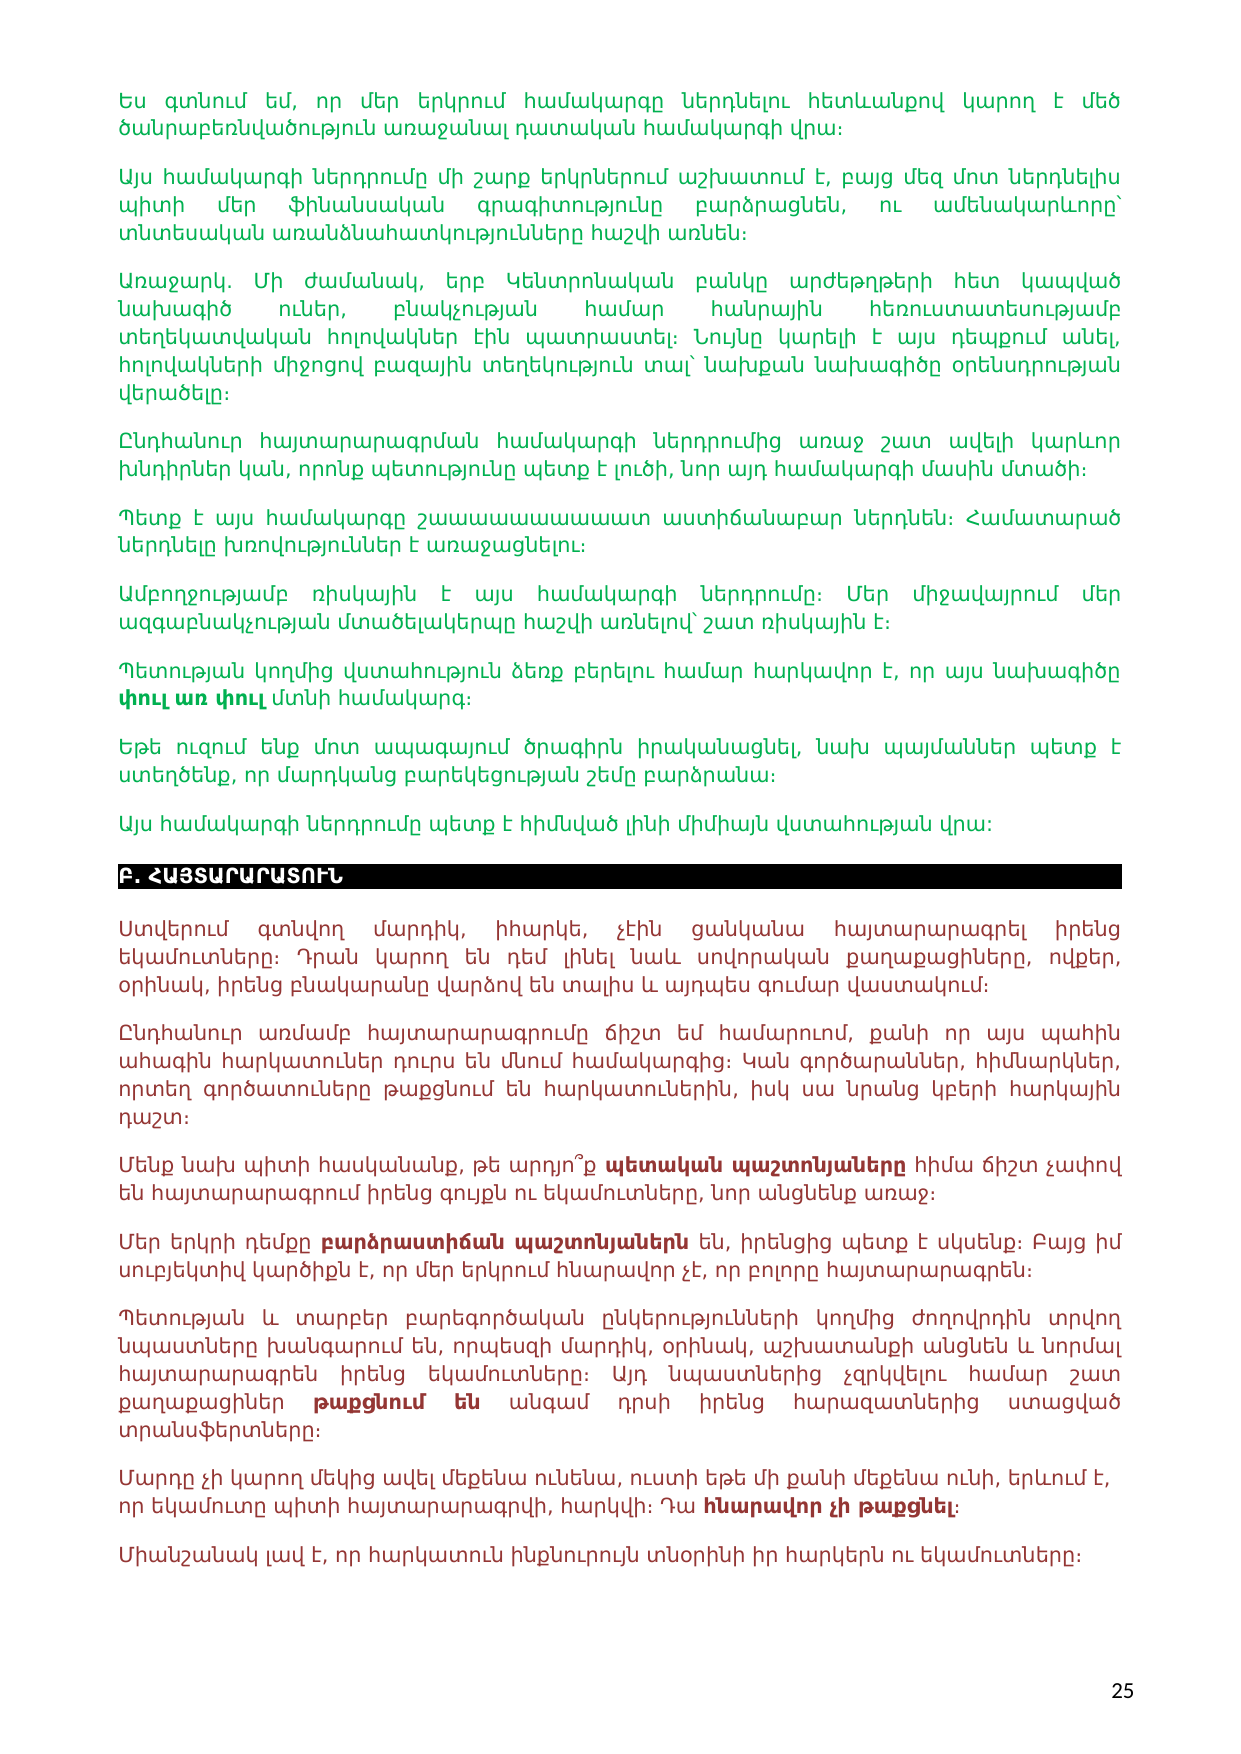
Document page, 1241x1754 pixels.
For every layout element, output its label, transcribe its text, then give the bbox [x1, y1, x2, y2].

text Մեր երկրի դեմքը բարձրաստիճան պաշտոնյաներն են, իրենցից պետք է սկսենք։ Բայց իմ սուբյեկտիվ կարծիքն է, որ մեր երկրում հնարավոր չէ, որ բոլորը հայտարարագրեն։ [118, 1230, 1122, 1282]
text Պետության և տարբեր բարեգործական ընկերությունների կողմից ժողովրդին տրվող նպաստները խանգարում են, որպեսզի մարդիկ, օրինակ, աշխատանքի անցնեն և նորմալ հայտարարագրեն իրենց եկամուտները։ Այդ նպաստներից չզրկվելու համար շատ քաղաքացիներ թաքցնում են անգամ դրսի իրենց հարազատներից ստացված տրանսֆերտները։ [118, 1306, 1122, 1442]
text Մարդը չի կարող մեկից ավել մեքենա ունենա, ուստի եթե մի քանի մեքենա ունի, երևում է, որ եկամուտը պիտի հայտարարագրվի, հարկվի։ Դա հնարավոր չի թաքցնել։ [118, 1466, 1122, 1518]
text Ընդհանուր առմամբ հայտարարագրումը ճիշտ եմ համարուոմ, քանի որ այս պահին ահագին հարկատուներ դուրս են մնում համակարգից։ Կան գործարաններ, հիմնարկներ, որտեղ գործատուները թաքցնում են հարկատուներին, իսկ սա նրանց կբերի հարկային դաշտ։ [118, 1021, 1122, 1129]
text Ամբողջությամբ ռիսկային է այս համակարգի ներդրումը։ Մեր միջավայրում մեր ազգաբնակչության մտածելակերպը հաշվի առնելով՝ շատ ռիսկային է։ [118, 582, 1122, 634]
text Առաջարկ. Մի ժամանակ, երբ Կենտրոնական բանկը արժեթղթերի հետ կապված նախագիծ ուներ, բնակչության համար հանրային հեռուստատեսությամբ տեղեկատվական հոլովակներ էին պատրաստել։ Նույնը կարելի է այս դեպքում անել, հոլովակների միջոցով բազային տեղեկություն տալ՝ նախքան նախագիծը օրենսդրության վերածելը։ [118, 269, 1122, 405]
text Պետության կողմից վստահություն ձեռք բերելու համար հարկավոր է, որ այս նախագիծը փուլ առ փուլ մտնի համակարգ։ [118, 659, 1122, 711]
text Մենք նախ պիտի հասկանանք, թե արդյո՞ք պետական պաշտոնյաները հիմա ճիշտ չափով են հայտարարագրում իրենց գույքն ու եկամուտները, նոր անցնենք առաջ։ [118, 1153, 1122, 1206]
text Ստվերում գտնվող մարդիկ, իհարկե, չէին ցանկանա հայտարարագրել իրենց եկամուտները։ Դրան կարող են դեմ լինել նաև սովորական քաղաքացիները, ովքեր, օրինակ, իրենց բնակարանը վարձով են տալիս և այդպես գումար վաստակում։ [118, 917, 1122, 997]
text Եթե ուզում ենք մոտ ապագայում ծրագիրն իրականացնել, նախ պայմաններ պետք է ստեղծենք, որ մարդկանց բարեկեցության շեմը բարձրանա։ [118, 735, 1122, 787]
text Ես գտնում եմ, որ մեր երկրում համակարգը ներդնելու հետևանքով կարող է մեծ ծանրաբեռնվածություն առաջանալ դատական համակարգի վրա։ [118, 89, 1122, 141]
text Այս համակարգի ներդրումը պետք է հիմնված լինի միմիայն վստահության վրա: [118, 812, 1122, 836]
text Միանշանակ լավ է, որ հարկատուն ինքնուրույն տնօրինի իր հարկերն ու եկամուտները։ [118, 1543, 1122, 1567]
text Պետք է այս համակարգը շաաաաաաաաաատ աստիճանաբար ներդնեն։ Համատարած ներդնելը խռովություններ է առաջացնելու։ [118, 506, 1122, 558]
text Ընդհանուր հայտարարագրման համակարգի ներդրումից առաջ շատ ավելի կարևոր խնդիրներ կան, որոնք պետությունը պետք է լուծի, նոր այդ համակարգի մասին մտածի։ [118, 429, 1122, 481]
text Այս համակարգի ներդրումը մի շարք երկրներում աշխատում է, բայց մեզ մոտ ներդնելիս պիտի մեր ֆինանսական գրագիտությունը բարձրացնեն, ու ամենակարևորը՝ տնտեսական առանձնահատկությունները հաշվի առնեն։ [118, 165, 1122, 245]
subtitle Բ. ՀԱՅՏԱՐԱՐԱՏՈՒՆ [118, 864, 1122, 889]
